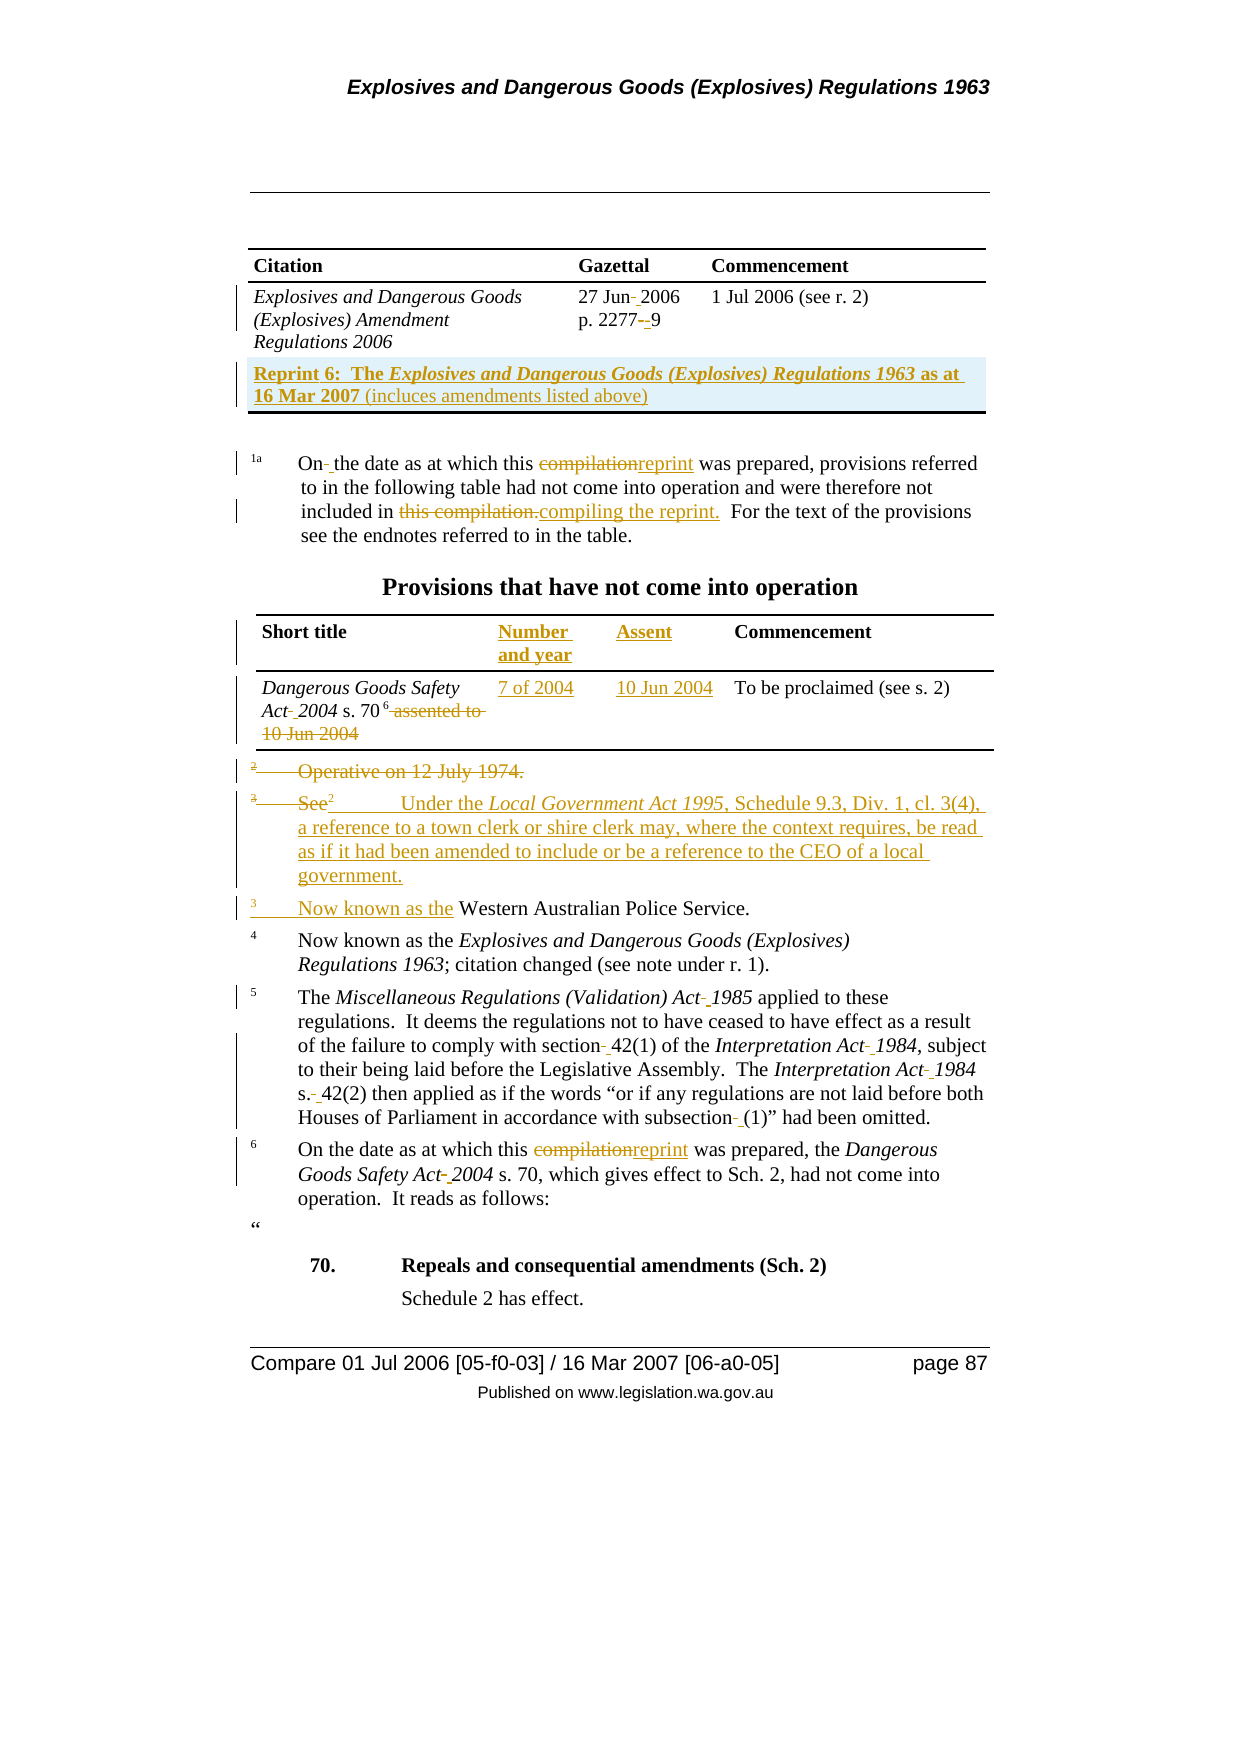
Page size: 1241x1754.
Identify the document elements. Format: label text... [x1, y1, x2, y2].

table_cell Dangerous Goods Safety Act2004 s. 70 6 [256, 672, 492, 748]
table_header Gazettal [572, 250, 705, 281]
table_cell To be proclaimed (see s. 2) [728, 672, 994, 748]
subtitle Provisions that have not come into operation [250, 572, 990, 601]
text Western Australian Police Service. [250, 896, 990, 920]
table_cell [610, 672, 728, 748]
table_header Commencement [705, 250, 986, 281]
text Schedule 2 has effect. [312, 1286, 960, 1310]
table_header Citation [248, 250, 572, 281]
table_header Commencement [728, 616, 994, 669]
table_header Short title [256, 616, 492, 669]
text 1a Onthe date as at which this was prepared, provisions referred to in the following table had not come into operation and were therefore not included in For the text of the provisions see the endnotes referred to in the table. [250, 451, 990, 547]
table_header [610, 616, 728, 669]
text 4 Now known as the Explosives and Dangerous Goods (Explosives) Regulations 1963; citation changed (see note under r. 1). [250, 928, 990, 976]
table_header [492, 616, 610, 669]
text “ [250, 1216, 990, 1243]
table_cell [492, 672, 610, 748]
text 5 The Miscellaneous Regulations (Validation) Act1985 applied to these regulations. It deems the regulations not to have ceased to have effect as a result of the failure to comply with section42(1) of the Interpretation Act1984, subject to their being laid before the Legislative Assembly. The Interpretation Act1984 s.42(2) then applied as if the words “or if any regulations are not laid before both Houses of Parliament in accordance with subsection(1)” had been omitted. [250, 985, 990, 1129]
table_cell 27 Jun2006 p. 22779 [572, 283, 705, 357]
table_cell 1 Jul 2006 (see r. 2) [705, 283, 986, 357]
table_cell Explosives and Dangerous Goods (Explosives) Amendment Regulations 2006 [248, 283, 572, 357]
subtitle 70. Repeals and consequential amendments (Sch. 2) [309, 1253, 960, 1277]
text 6 On the date as at which this was prepared, the Dangerous Goods Safety Act2004 s. 70, which gives effect to Sch. 2, had not come into operation. It reads as follows: [250, 1137, 990, 1209]
